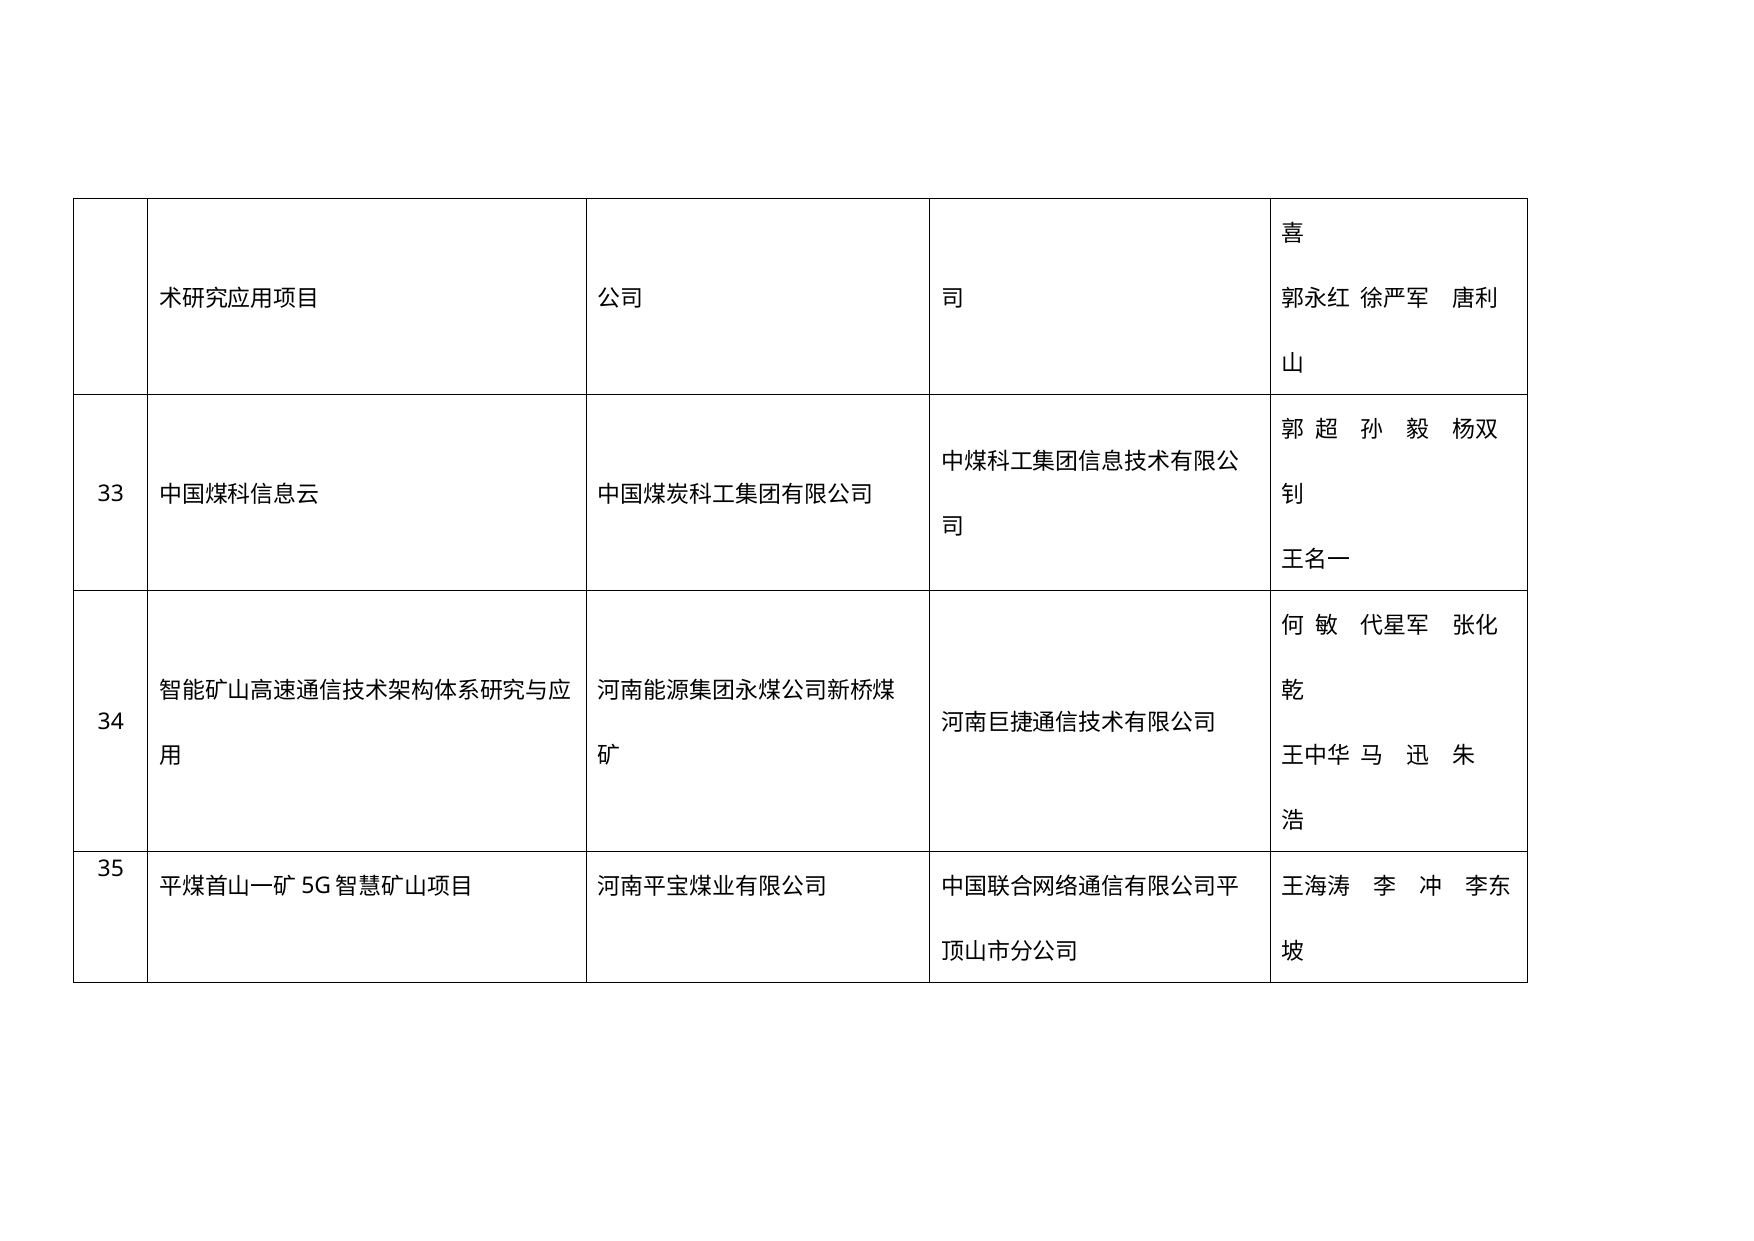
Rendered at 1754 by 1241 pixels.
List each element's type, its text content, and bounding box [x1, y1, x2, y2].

table_cell 中煤科工集团智能矿山有限公司 [930, 199, 1270, 394]
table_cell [1271, 199, 1527, 394]
table_cell 中国联合网络通信有限公司平顶山市分公司 [930, 852, 1270, 982]
table_cell 河南能源集团永煤公司新桥煤矿 [587, 591, 929, 851]
table_cell 中国煤炭科工集团有限公司 [587, 395, 929, 590]
table_cell 35 [74, 852, 147, 982]
table_cell 国家能源集团煤焦化有限责任公司 [587, 199, 929, 394]
table_cell 河南平宝煤业有限公司 [587, 852, 929, 982]
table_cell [148, 199, 586, 394]
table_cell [1271, 852, 1527, 982]
table_cell 河南巨捷通信技术有限公司 [930, 591, 1270, 851]
table_cell 智能矿山高速通信技术架构体系研究与应用 [148, 591, 586, 851]
table_cell 郭 超 孙 毅 杨双钊 王名一 [1271, 395, 1527, 590]
table_cell 中国煤科信息云 [148, 395, 586, 590]
table_cell 32 [74, 199, 147, 394]
table_cell 34 [74, 591, 147, 851]
table_cell 平煤首山一矿5G智慧矿山项目 [148, 852, 586, 982]
table_cell 何 敏 代星军 张化乾 王中华 马 迅 朱 浩 [1271, 591, 1527, 851]
table_cell 中煤科工集团信息技术有限公司 [930, 395, 1270, 590]
table_cell 33 [74, 395, 147, 590]
